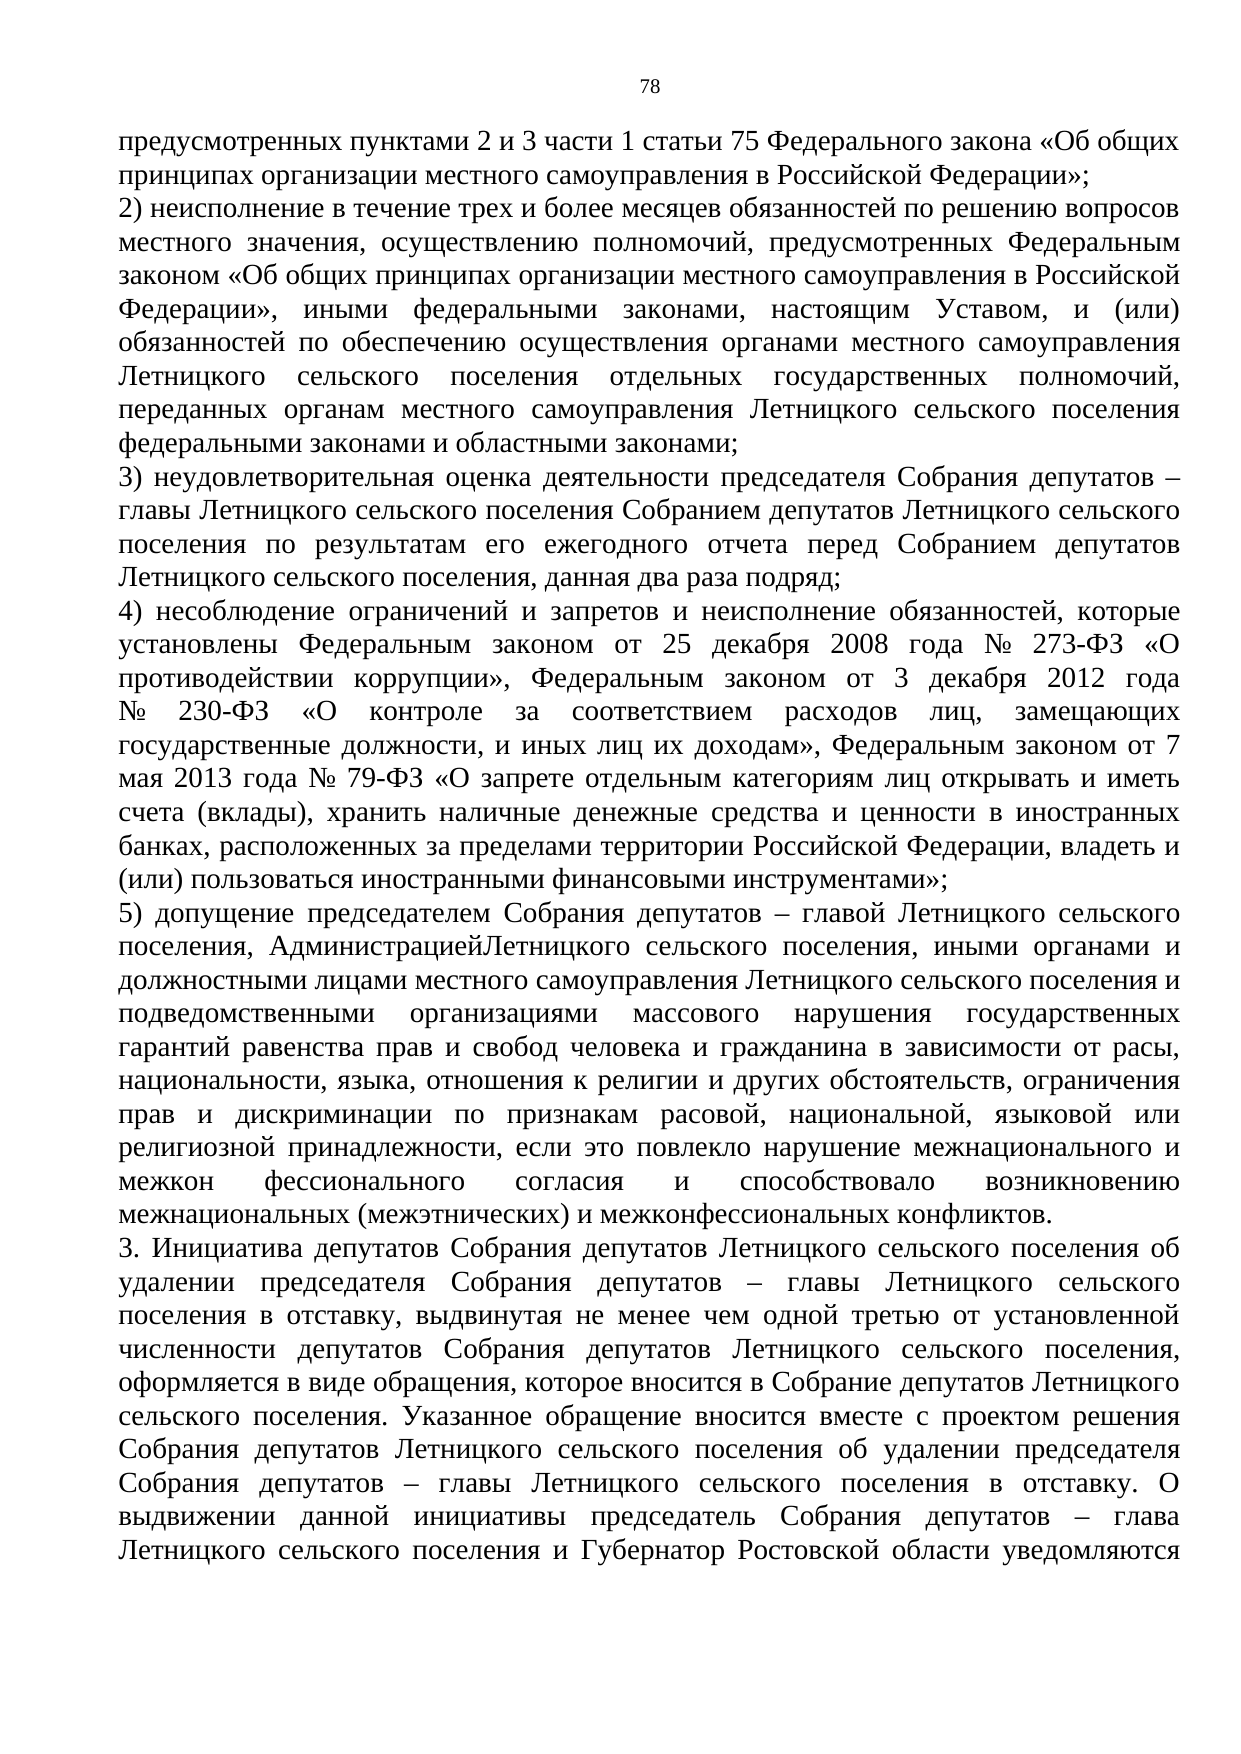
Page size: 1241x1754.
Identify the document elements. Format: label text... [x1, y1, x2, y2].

text 3) неудовлетворительная оценка деятельности председателя Собрания депутатов – главы Летницкого сельского поселения Собранием депутатов Летницкого сельского поселения по результатам его ежегодного отчета перед Собранием депутатов Летницкого сельского поселения, данная два раза подряд; [118, 459, 1181, 593]
text 4) несоблюдение ограничений и запретов и неисполнение обязанностей, которые установлены Федеральным законом от 25 декабря 2008 года № 273-ФЗ «О противодействии коррупции», Федеральным законом от 3 декабря 2012 года № 230-ФЗ «О контроле за соответствием расходов лиц, замещающих государственные должности, и иных лиц их доходам», Федеральным законом от 7 мая 2013 года № 79-ФЗ «О запрете отдельным категориям лиц открывать и иметь счета (вклады), хранить наличные денежные средства и ценности в иностранных банках, расположенных за пределами территории Российской Федерации, владеть и (или) пользоваться иностранными финансовыми инструментами»; [118, 593, 1181, 895]
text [118, 123, 1181, 190]
text 5) допущение председателем Собрания депутатов – главой Летницкого сельского поселения, АдминистрациейЛетницкого сельского поселения, иными органами и должностными лицами местного самоуправления Летницкого сельского поселения и подведомственными организациями массового нарушения государственных гарантий равенства прав и свобод человека и гражданина в зависимости от расы, национальности, языка, отношения к религии и других обстоятельств, ограничения прав и дискриминации по признакам расовой, национальной, языковой или религиозной принадлежности, если это повлекло нарушение межнационального и межкон фессионального согласия и способствовало возникновению межнациональных (межэтнических) и межконфессиональных конфликтов. [118, 895, 1181, 1230]
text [118, 1230, 1181, 1566]
text 2) неисполнение в течение трех и более месяцев обязанностей по решению вопросов местного значения, осуществлению полномочий, предусмотренных Федеральным законом «Об общих принципах организации местного самоуправления в Российской Федерации», иными федеральными законами, настоящим Уставом, и (или) обязанностей по обеспечению осуществления органами местного самоуправления Летницкого сельского поселения отдельных государственных полномочий, переданных органам местного самоуправления Летницкого сельского поселения федеральными законами и областными законами; [118, 190, 1181, 459]
